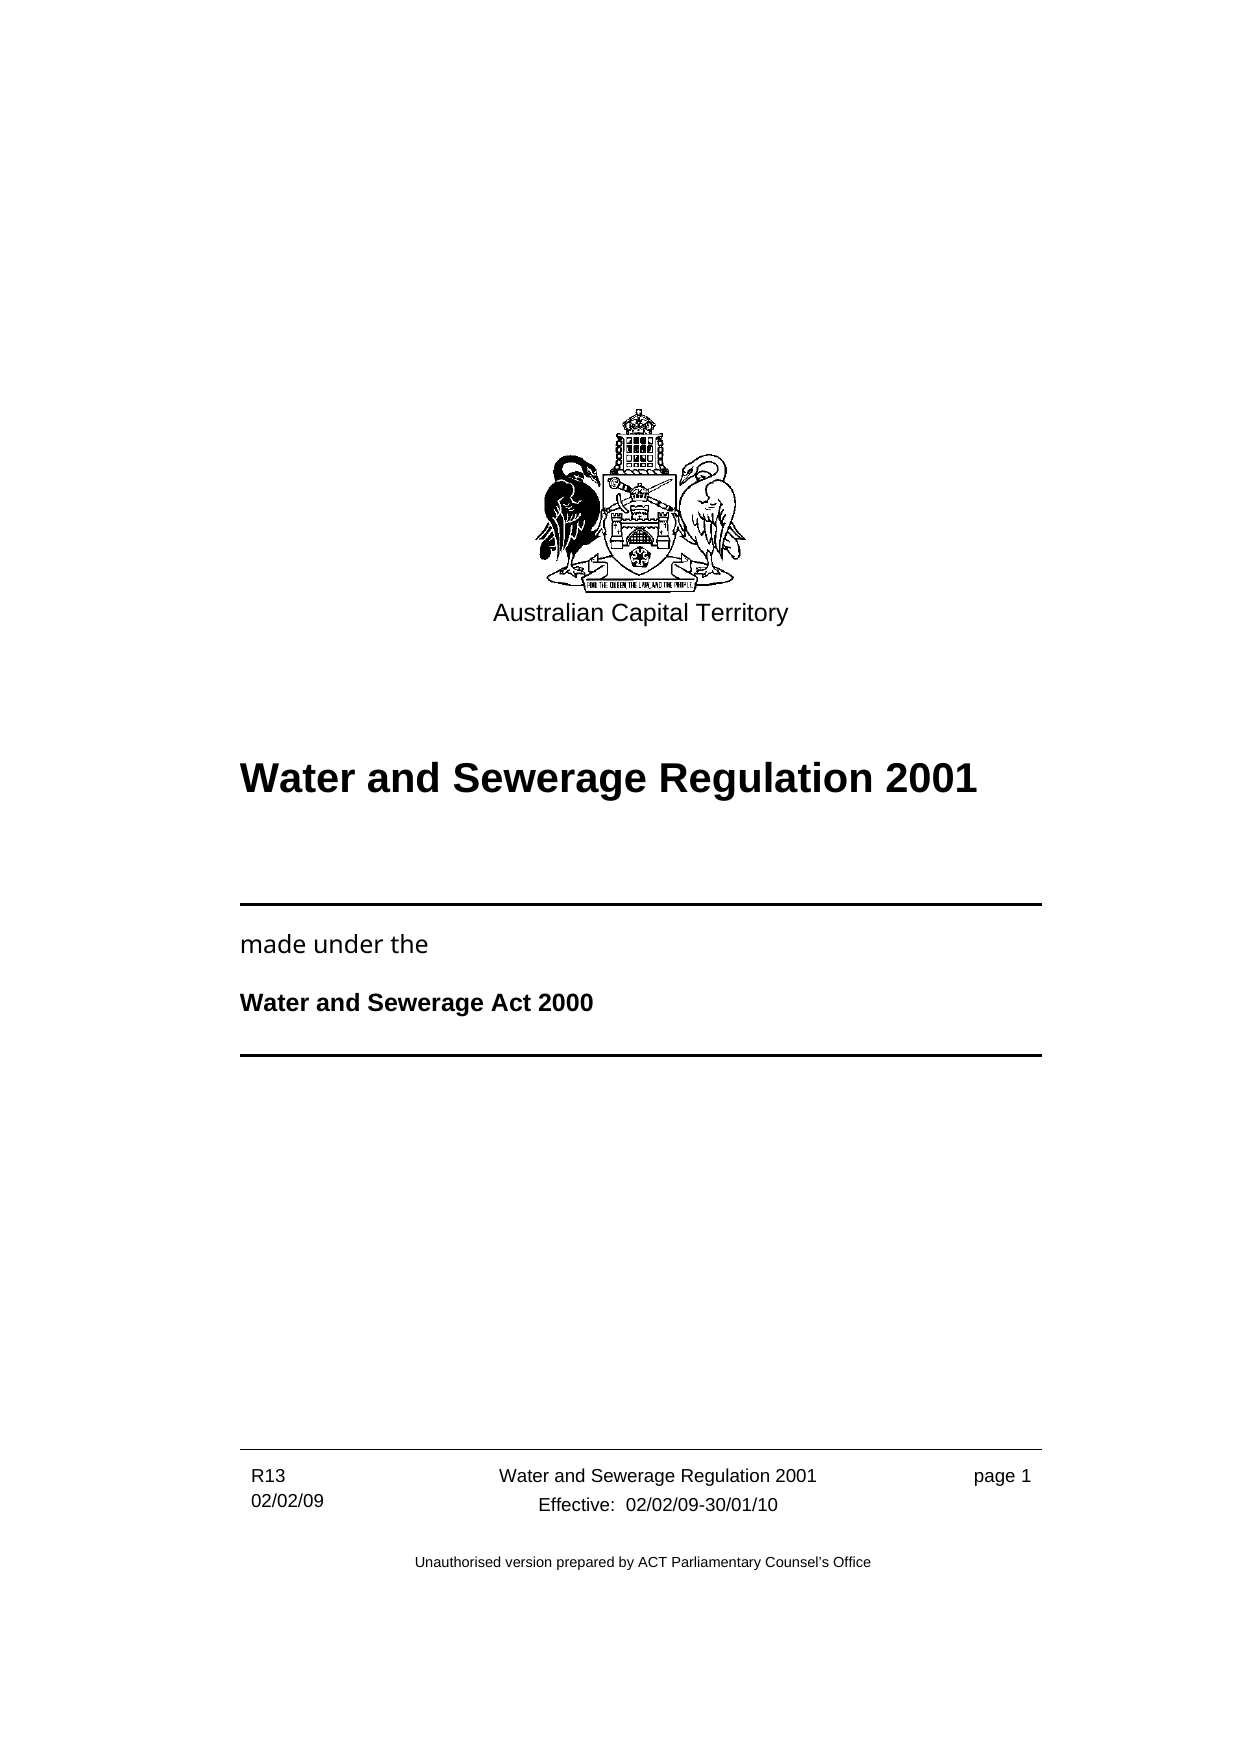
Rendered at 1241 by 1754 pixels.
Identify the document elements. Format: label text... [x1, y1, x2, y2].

text Water and Sewerage Act 2000 [239, 988, 1042, 1017]
picture [531, 404, 751, 598]
text made under the [239, 927, 1042, 961]
text Water and Sewerage Regulation 2001 [239, 754, 1042, 802]
